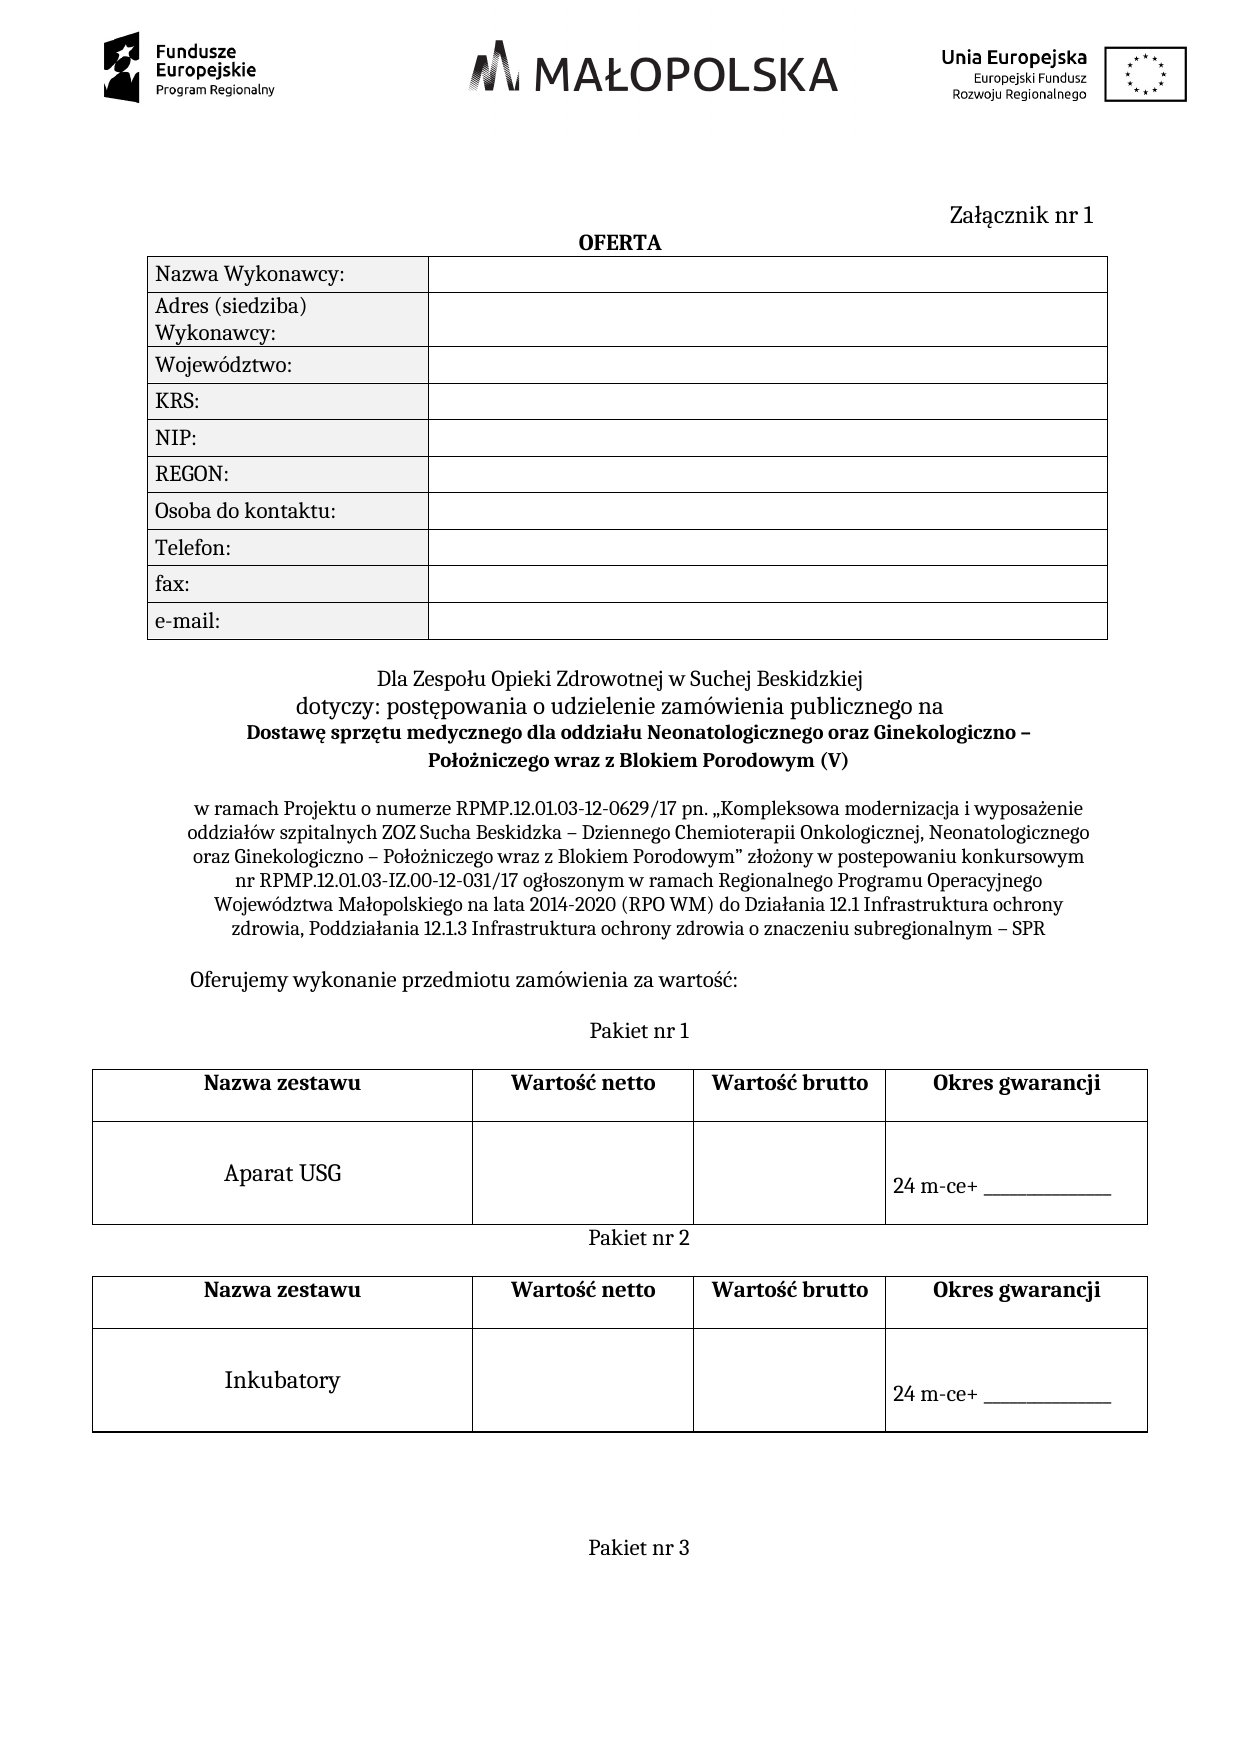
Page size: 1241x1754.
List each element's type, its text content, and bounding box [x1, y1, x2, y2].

text Pakiet nr 3 [185, 1534, 1093, 1561]
table_cell e-mail: [148, 603, 428, 638]
table_header Wartość brutto [694, 1070, 885, 1121]
text dotyczy: postępowania o udzielenie zamówienia publicznego na [148, 692, 1093, 721]
table_cell 24 m-ce+ _______________ [886, 1122, 1147, 1224]
table_cell [429, 493, 1107, 529]
table_cell [473, 1122, 693, 1224]
picture [86, 13, 292, 120]
table_cell [473, 1329, 693, 1431]
table_header Nazwa zestawu [93, 1070, 472, 1121]
table_cell fax: [148, 566, 428, 602]
table_header Okres gwarancji [886, 1070, 1147, 1121]
table_header Wartość netto [473, 1277, 693, 1328]
table_cell [429, 566, 1107, 602]
text Oferujemy wykonanie przedmiotu zamówienia za wartość: [185, 967, 1093, 993]
table_cell [429, 457, 1107, 492]
table_cell [429, 384, 1107, 419]
table_cell [694, 1329, 885, 1431]
table_cell [429, 420, 1107, 456]
text Dla Zespołu Opieki Zdrowotnej w Suchej Beskidzkiej [148, 666, 1093, 692]
table_cell Osoba do kontaktu: [148, 493, 428, 529]
table_cell [429, 603, 1107, 638]
picture [438, 5, 870, 144]
table_cell Aparat USG [93, 1122, 472, 1224]
table_cell NIP: [148, 420, 428, 456]
table_cell KRS: [148, 384, 428, 419]
table_cell Inkubatory [93, 1329, 472, 1431]
table_cell Adres (siedziba) Wykonawcy: [148, 293, 428, 346]
text Pakiet nr 1 [185, 1018, 1093, 1044]
table_header Nazwa Wykonawcy: [148, 257, 428, 292]
table_header Okres gwarancji [886, 1277, 1147, 1328]
table_cell 24 m-ce+ _______________ [886, 1329, 1147, 1431]
text Dostawę sprzętu medycznego dla oddziału Neonatologicznego oraz Ginekologiczno – Położniczego wraz z Blokiem Porodowym (V) [185, 721, 1093, 772]
text Pakiet nr 2 [185, 1225, 1093, 1252]
table_cell [694, 1122, 885, 1224]
text Załącznik nr 1 [148, 201, 1093, 229]
table_header Wartość brutto [694, 1277, 885, 1328]
table_cell Województwo: [148, 347, 428, 382]
table_header Wartość netto [473, 1070, 693, 1121]
picture [924, 28, 1205, 120]
table_header Nazwa zestawu [93, 1277, 472, 1328]
table_cell [429, 347, 1107, 382]
table_cell [429, 530, 1107, 565]
table_cell [429, 293, 1107, 346]
text OFERTA [148, 229, 1093, 256]
text w ramach Projektu o numerze RPMP.12.01.03-12-0629/17 pn. „Kompleksowa modernizacja i wyposażenie oddziałów szpitalnych ZOZ Sucha Beskidzka – Dziennego Chemioterapii Onkologicznej, Neonatologicznego oraz Ginekologiczno – Położniczego wraz z Blokiem Porodowym” złożony w postepowaniu konkursowym nr RPMP.12.01.03-IZ.00-12-031/17 ogłoszonym w ramach Regionalnego Programu Operacyjnego Województwa Małopolskiego na lata 2014-2020 (RPO WM) do Działania 12.1 Infrastruktura ochrony zdrowia, Poddziałania 12.1.3 Infrastruktura ochrony zdrowia o znaczeniu subregionalnym – SPR [185, 797, 1093, 941]
table_header [429, 257, 1107, 292]
table_cell Telefon: [148, 530, 428, 565]
table_cell REGON: [148, 457, 428, 492]
